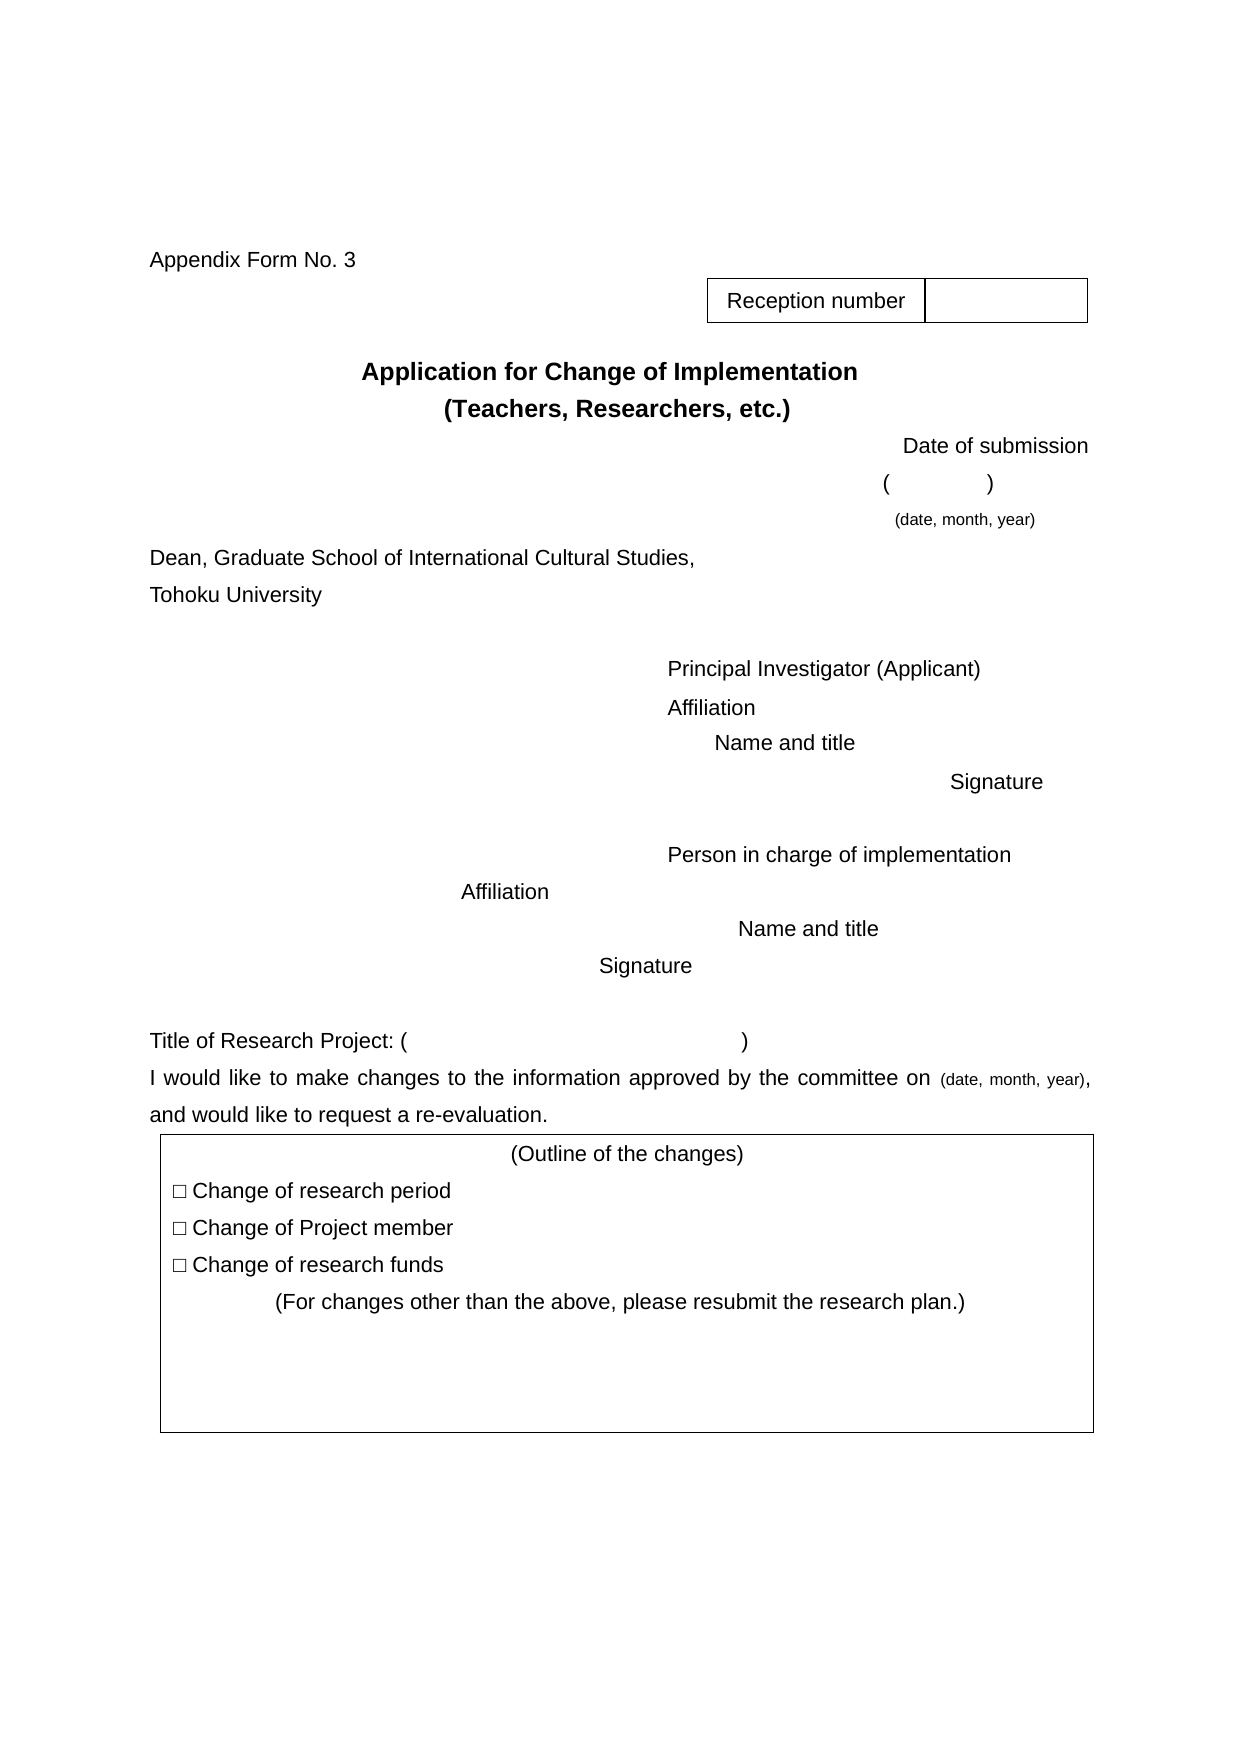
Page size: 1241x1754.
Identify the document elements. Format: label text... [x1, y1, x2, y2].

text Title of Research Project: ( ) [149, 1022, 1091, 1059]
text Name and title [149, 910, 1091, 947]
text Person in charge of implementation [149, 836, 1091, 873]
text I would like to make changes to the information approved by the committee on (date, month, year), and would like to request a re-evaluation. [149, 1059, 1091, 1133]
text (Teachers, Researchers, etc.) [149, 390, 1091, 427]
table_header (Outline of the changes) □ Change of research period □ Change of Project member □ Change of research funds (For changes other than the above, please resubmit the research plan.) [161, 1135, 1093, 1432]
text Application for Change of Implementation [149, 352, 1091, 390]
text Affiliation [149, 687, 1091, 724]
text ( ) [149, 464, 1091, 501]
text (date, month, year) [149, 501, 1091, 538]
text Affiliation [149, 873, 1091, 910]
table_header Reception number [708, 279, 924, 322]
text Name and title [149, 724, 1091, 762]
table_header [926, 279, 1087, 322]
text Signature [149, 947, 1091, 985]
text Principal Investigator (Applicant) [149, 650, 1091, 687]
text Date of submission [149, 427, 1091, 464]
text Appendix Form No. 3 [149, 241, 1091, 278]
text Tohoku University [149, 576, 1091, 613]
text Dean, Graduate School of International Cultural Studies, [149, 538, 1091, 576]
text Signature [149, 762, 1091, 799]
